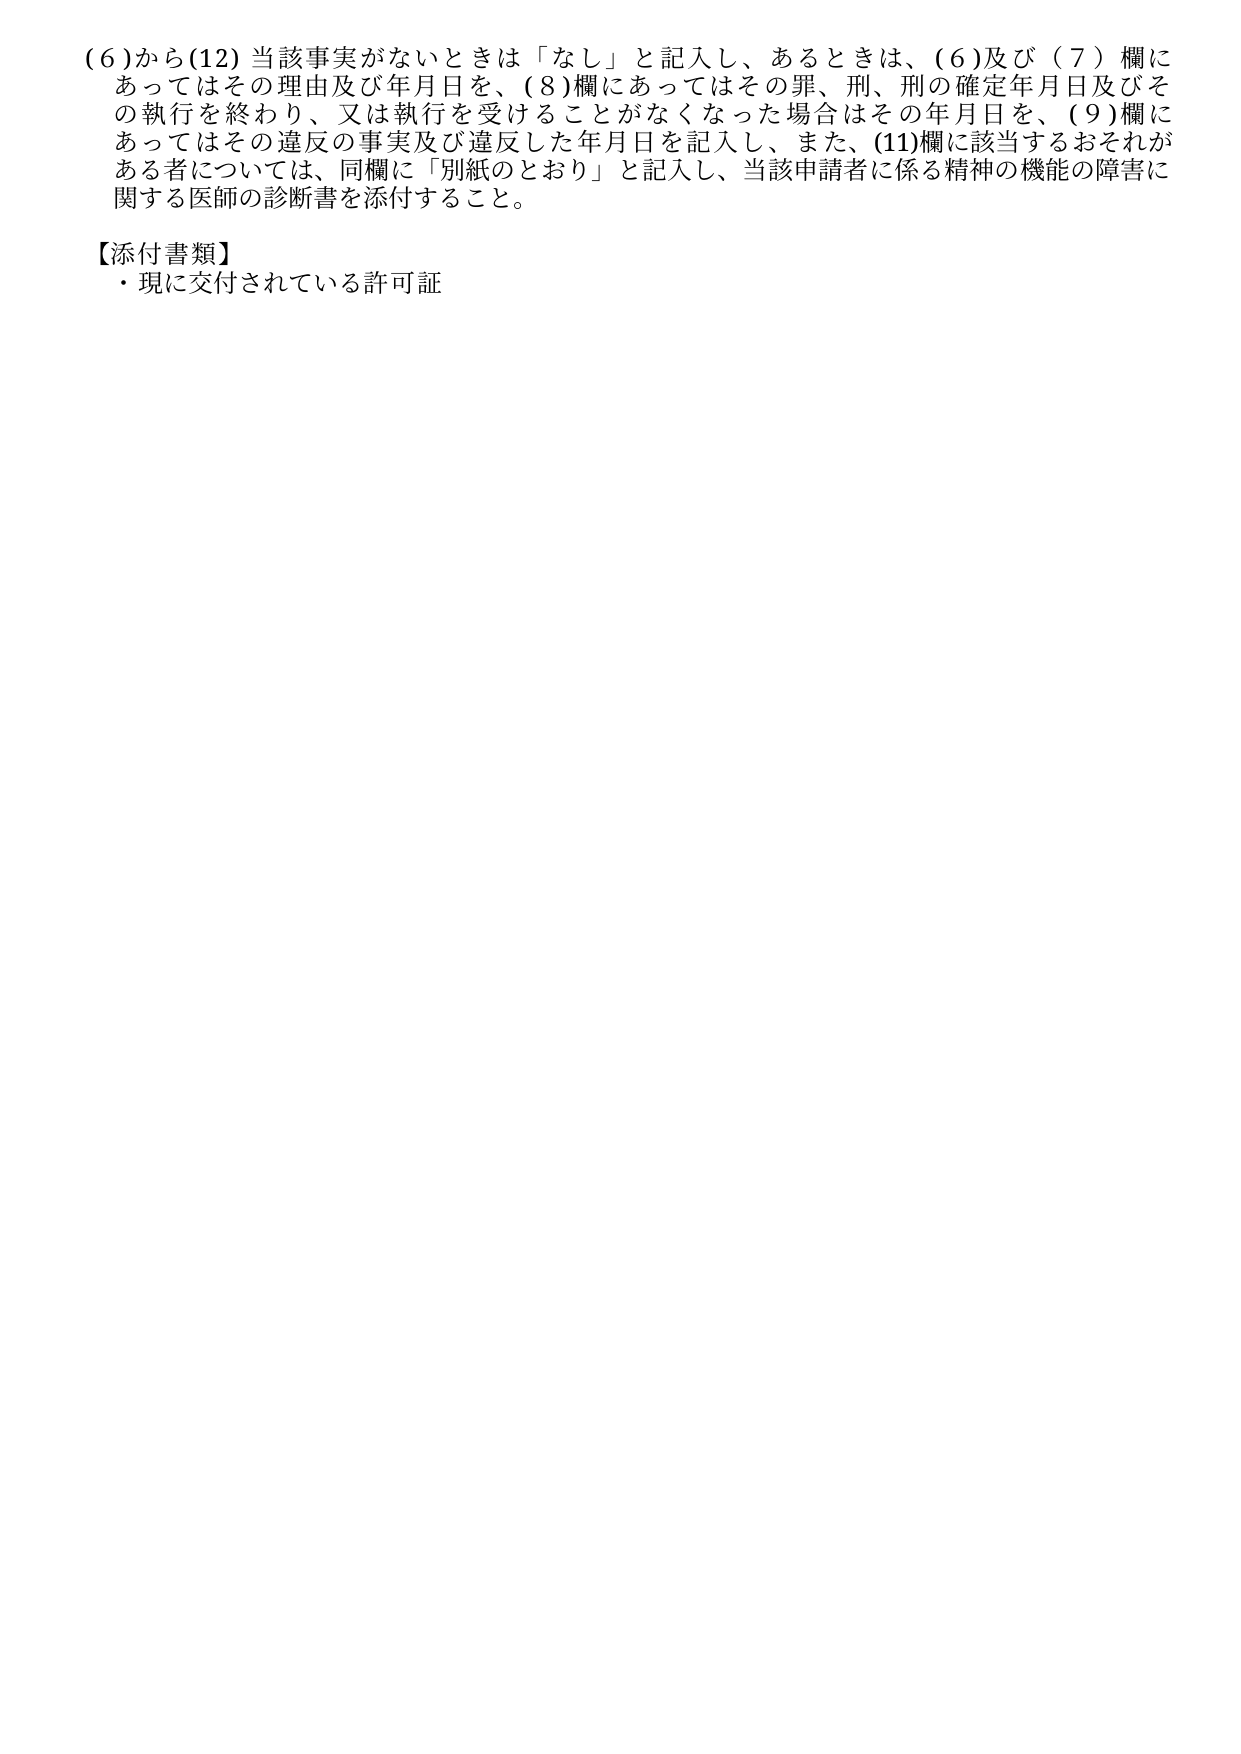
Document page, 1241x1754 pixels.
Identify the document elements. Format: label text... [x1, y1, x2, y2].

text ・現に交付されている許可証 [85, 269, 1173, 298]
text (６)から(12) 当該事実がないときは「なし」と記入し、あるときは、(６)及び（７）欄にあってはその理由及び年月日を、(８)欄にあってはその罪、刑、刑の確定年月日及びその執行を終わり、又は執行を受けることがなくなった場合はその年月日を、(９)欄にあってはその違反の事実及び違反した年月日を記入し、また、(11)欄に該当するおそれがある者については、同欄に「別紙のとおり」と記入し、当該申請者に係る精神の機能の障害に関する医師の診断書を添付すること。 [85, 44, 1173, 213]
text 【添付書類】 [85, 241, 1173, 269]
